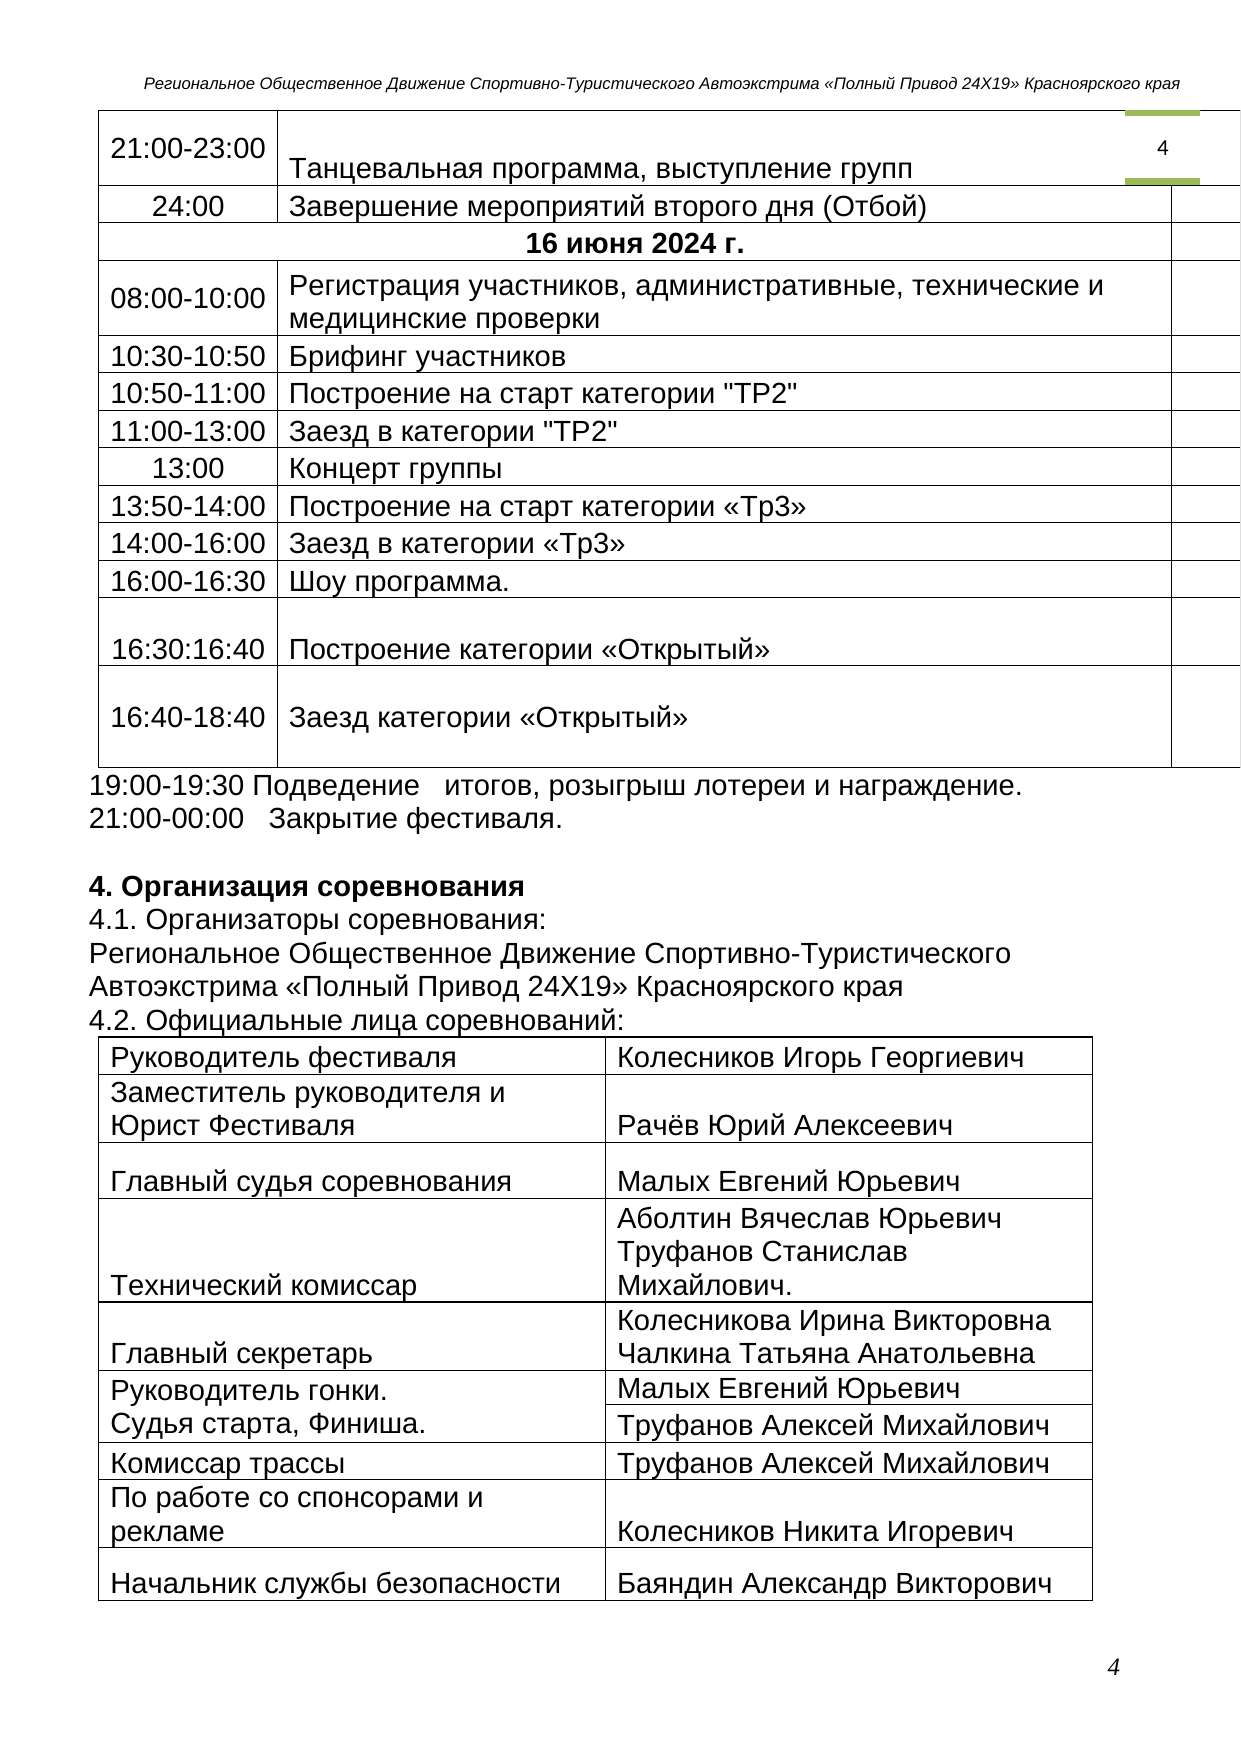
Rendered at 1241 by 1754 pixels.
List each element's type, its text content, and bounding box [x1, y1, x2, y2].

table_cell По работе со спонсорами и рекламе [99, 1480, 605, 1547]
table_cell [1172, 373, 1240, 410]
table_cell 08:00-10:00 [99, 261, 277, 335]
table_cell [1172, 666, 1240, 767]
table_header Колесников Игорь Георгиевич [606, 1038, 1092, 1074]
table_cell Заезд в категории «Тр3» [278, 523, 1171, 560]
table_cell [1172, 448, 1240, 485]
table_cell [1172, 561, 1240, 597]
table_cell 16:30:16:40 [99, 598, 277, 665]
table_cell 16 июня 2024 г. [99, 223, 1171, 260]
table_cell Завершение мероприятий второго дня (Отбой) [278, 186, 1171, 222]
table_cell 16:40-18:40 [99, 666, 277, 767]
table_cell Главный секретарь [99, 1303, 605, 1369]
table_cell [1201, 111, 1240, 185]
table_header Руководитель фестиваля [99, 1038, 605, 1074]
table_cell [1172, 486, 1240, 522]
table_cell 11:00-13:00 [99, 411, 277, 447]
table_cell Труфанов Алексей Михайлович [606, 1405, 1092, 1442]
table_cell [1172, 411, 1240, 447]
table_cell [1172, 523, 1240, 560]
table_cell Построение на старт категории «Tр3» [278, 486, 1171, 522]
text 4.2. Официальные лица соревнований: [89, 1003, 1122, 1036]
table_cell Баяндин Александр Викторович [606, 1548, 1092, 1599]
table_cell Технический комиссар [99, 1199, 605, 1301]
table_cell 13:50-14:00 [99, 486, 277, 522]
table_cell 21:00-23:00 [99, 111, 277, 185]
table_cell 10:30-10:50 [99, 336, 277, 372]
text 4.1. Организаторы соревнования: [89, 902, 1122, 936]
table_cell Заезд категории «Открытый» [278, 666, 1171, 767]
table_cell Рачёв Юрий Алексеевич [606, 1075, 1092, 1142]
text 19:00-19:30 Подведение итогов, розыгрыш лотереи и награждение. [89, 768, 1122, 802]
table_cell [1172, 261, 1240, 335]
table_cell Малых Евгений Юрьевич [606, 1371, 1092, 1404]
table_cell Шоу программа. [278, 561, 1171, 597]
text 21:00-00:00 Закрытие фестиваля. [89, 802, 1122, 835]
table_cell Построение на старт категории "ТР2" [278, 373, 1171, 410]
table_cell Концерт группы [278, 448, 1171, 485]
table_cell 1 [1172, 598, 1240, 665]
table_cell Колесников Никита Игоревич [606, 1480, 1092, 1547]
table_cell 16:00-16:30 [99, 561, 277, 597]
table_cell Малых Евгений Юрьевич [606, 1143, 1092, 1198]
text 4. Организация соревнования [89, 869, 1122, 902]
table_cell [1172, 336, 1240, 372]
table_cell Колесникова Ирина Викторовна Чалкина Татьяна Анатольевна [606, 1303, 1092, 1369]
table_cell [1172, 223, 1240, 260]
table_cell 24:00 [99, 186, 277, 222]
table_cell Заезд в категории "ТР2" [278, 411, 1171, 447]
table_cell Построение категории «Открытый» [278, 598, 1171, 665]
table_cell 13:00 [99, 448, 277, 485]
table_cell Танцевальная программа, выступление групп [278, 111, 1125, 185]
table_cell 10:50-11:00 [99, 373, 277, 410]
table_cell Руководитель гонки. Судья старта, Финиша. [99, 1371, 605, 1442]
table_cell Аболтин Вячеслав Юрьевич Труфанов Станислав Михайлович. [606, 1199, 1092, 1301]
table_cell Главный судья соревнования [99, 1143, 605, 1198]
table_cell [1172, 186, 1240, 222]
text Региональное Общественное Движение Спортивно-Туристического Автоэкстрима «Полный Привод 24Х19» Красноярского края [89, 936, 1122, 1003]
table_cell Регистрация участников, административные, технические и медицинские проверки [278, 261, 1171, 335]
table_cell Брифинг участников [278, 336, 1171, 372]
table_cell Комиссар трассы [99, 1443, 605, 1479]
table_cell Труфанов Алексей Михайлович [606, 1443, 1092, 1479]
table_cell Начальник службы безопасности [99, 1548, 605, 1599]
table_cell 14:00-16:00 [99, 523, 277, 560]
table_cell Заместитель руководителя и Юрист Фестиваля [99, 1075, 605, 1142]
